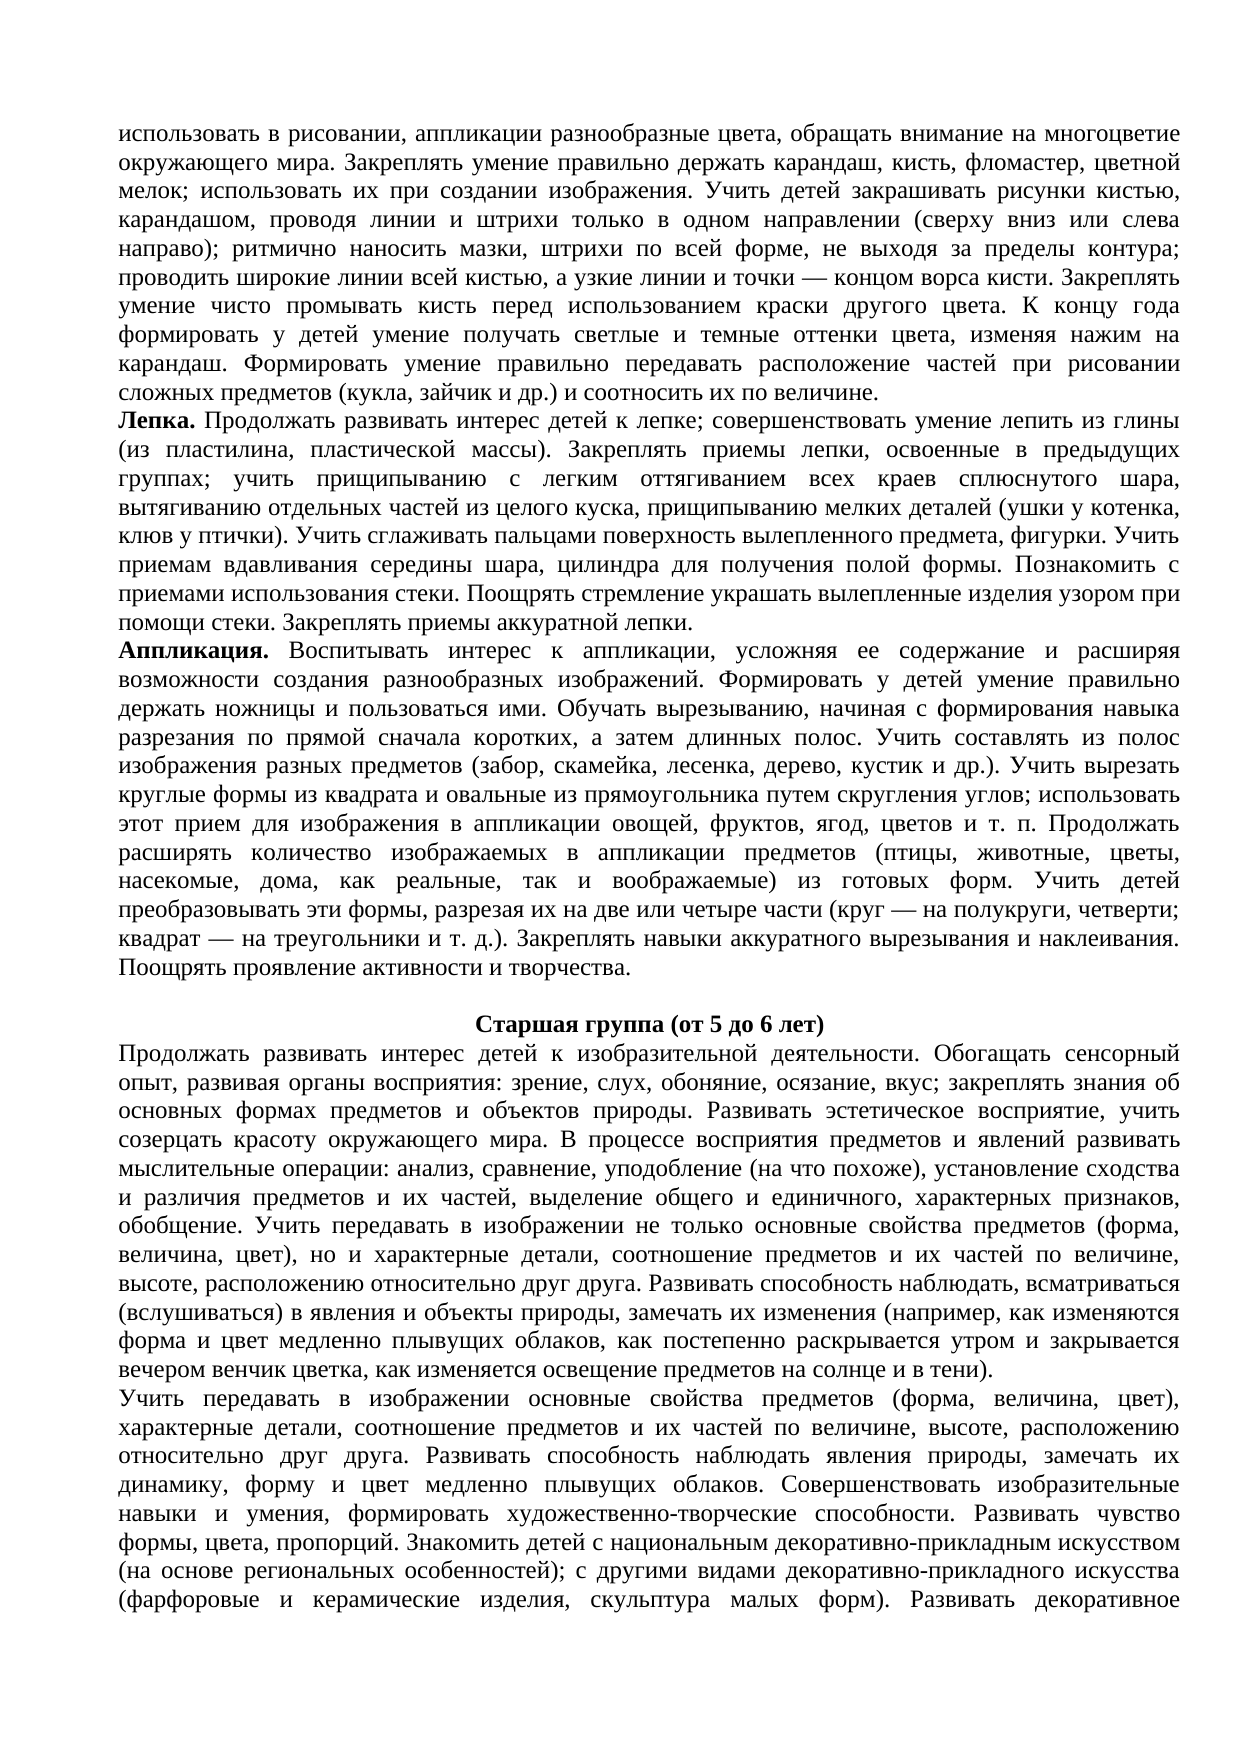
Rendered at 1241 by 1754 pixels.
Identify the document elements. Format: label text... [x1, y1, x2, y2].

text Аппликация. Воспитывать интерес к аппликации, усложняя ее содержание и расширяя возможности создания разнообразных изображений. Формировать у детей умение правильно держать ножницы и пользоваться ими. Обучать вырезыванию, начиная с формирования навыка разрезания по прямой сначала коротких, а затем длинных полос. Учить составлять из полос изображения разных предметов (забор, скамейка, лесенка, дерево, кустик и др.). Учить вырезать круглые формы из квадрата и овальные из прямоугольника путем скругления углов; использовать этот прием для изображения в аппликации овощей, фруктов, ягод, цветов и т. п. Продолжать расширять количество изображаемых в аппликации предметов (птицы, животные, цветы, насекомые, дома, как реальные, так и воображаемые) из готовых форм. Учить детей преобразовывать эти формы, разрезая их на две или четыре части (круг — на полукруги, четверти; квадрат — на треугольники и т. д.). Закреплять навыки аккуратного вырезывания и наклеивания. Поощрять проявление активности и творчества. [118, 636, 1181, 981]
text Старшая группа (от 5 до 6 лет) [118, 1009, 1181, 1038]
text Лепка. Продолжать развивать интерес детей к лепке; совершенствовать умение лепить из глины (из пластилина, пластической массы). Закреплять приемы лепки, освоенные в предыдущих группах; учить прищипыванию с легким оттягиванием всех краев сплюснутого шара, вытягиванию отдельных частей из целого куска, прищипыванию мелких деталей (ушки у котенка, клюв у птички). Учить сглаживать пальцами поверхность вылепленного предмета, фигурки. Учить приемам вдавливания середины шара, цилиндра для получения полой формы. Познакомить с приемами использования стеки. Поощрять стремление украшать вылепленные изделия узором при помощи стеки. Закреплять приемы аккуратной лепки. [118, 406, 1181, 636]
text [118, 118, 1181, 406]
text Продолжать развивать интерес детей к изобразительной деятельности. Обогащать сенсорный опыт, развивая органы восприятия: зрение, слух, обоняние, осязание, вкус; закреплять знания об основных формах предметов и объектов природы. Развивать эстетическое восприятие, учить созерцать красоту окружающего мира. В процессе восприятия предметов и явлений развивать мыслительные операции: анализ, сравнение, уподобление (на что похоже), установление сходства и различия предметов и их частей, выделение общего и единичного, характерных признаков, обобщение. Учить передавать в изображении не только основные свойства предметов (форма, величина, цвет), но и характерные детали, соотношение предметов и их частей по величине, высоте, расположению относительно друг друга. Развивать способность наблюдать, всматриваться (вслушиваться) в явления и объекты природы, замечать их изменения (например, как изменяются форма и цвет медленно плывущих облаков, как постепенно раскрывается утром и закрывается вечером венчик цветка, как изменяется освещение предметов на солнце и в тени). [118, 1038, 1181, 1383]
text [118, 1383, 1181, 1613]
